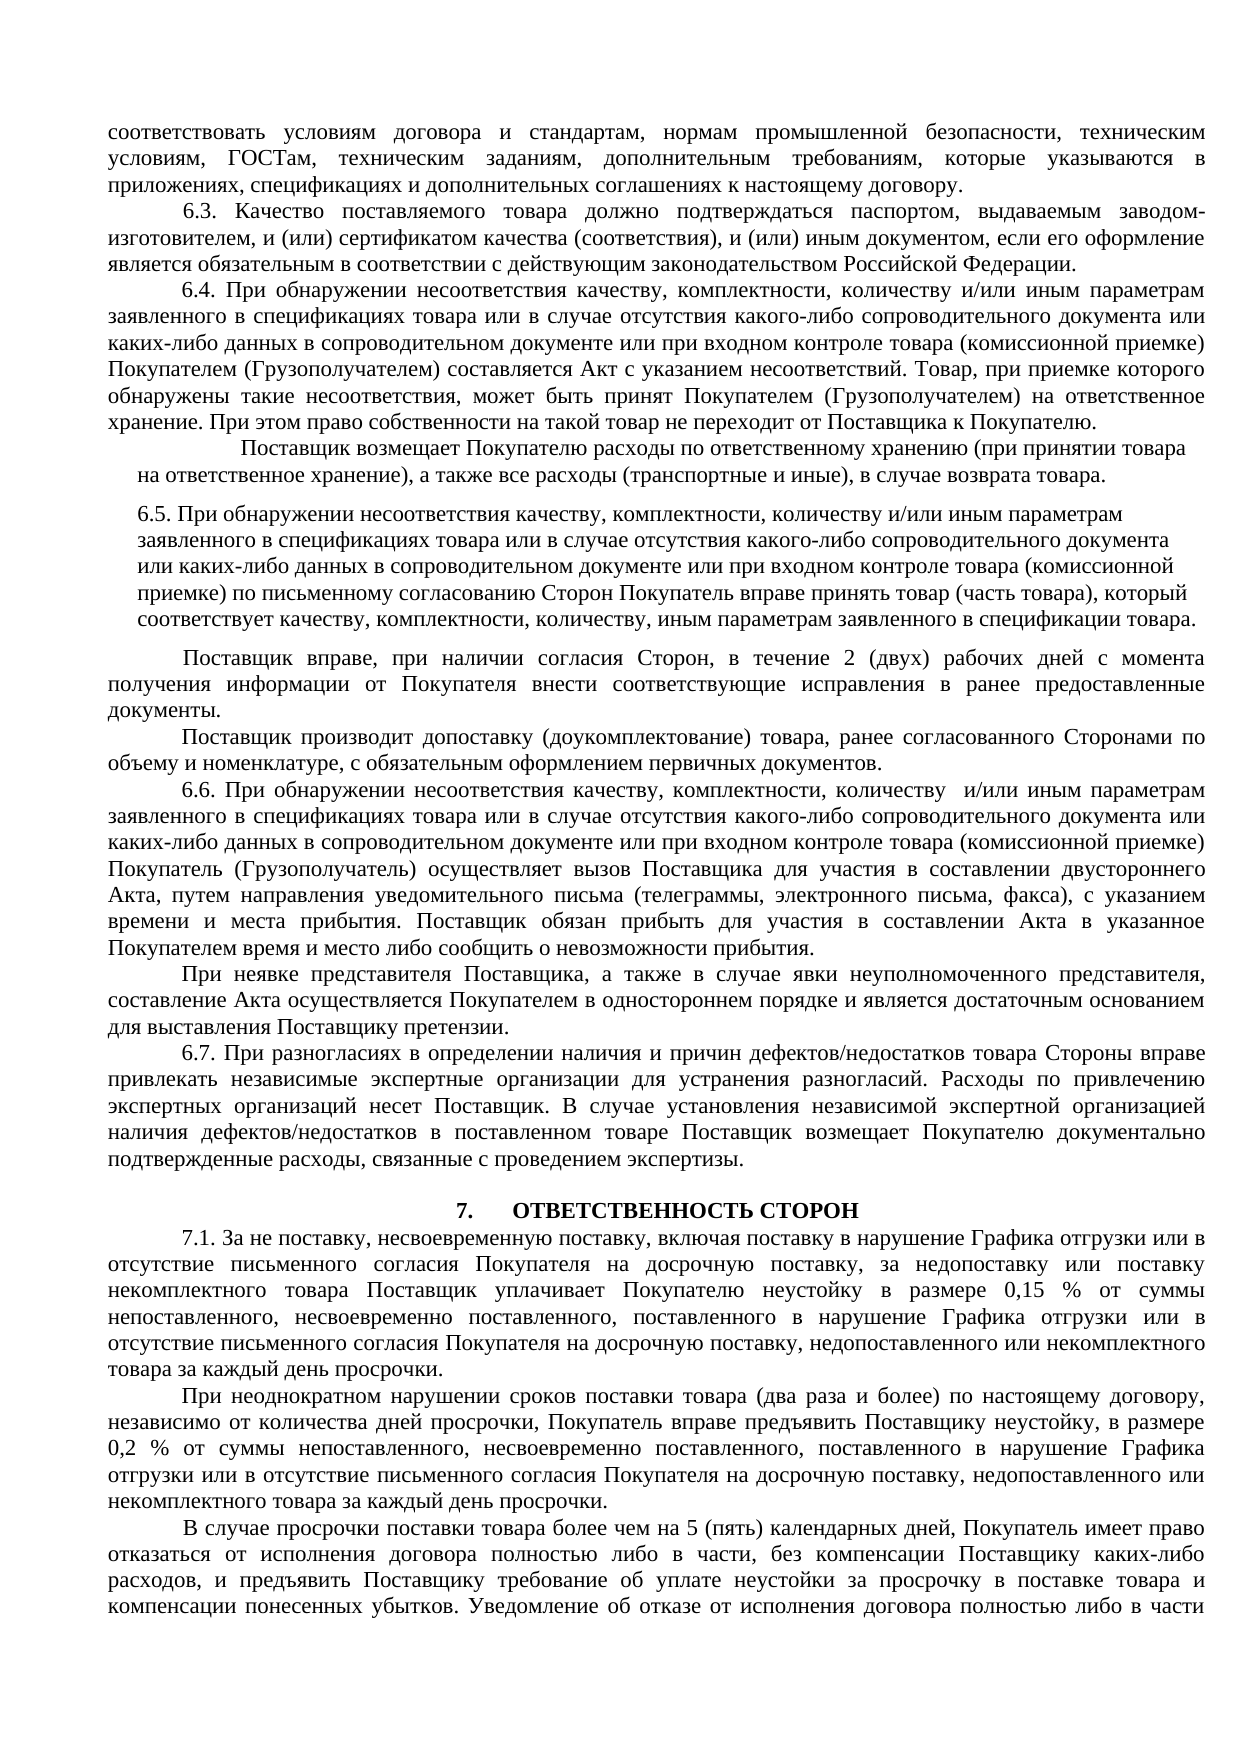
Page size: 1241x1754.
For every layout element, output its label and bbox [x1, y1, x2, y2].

table_header [96, 118, 1218, 1619]
